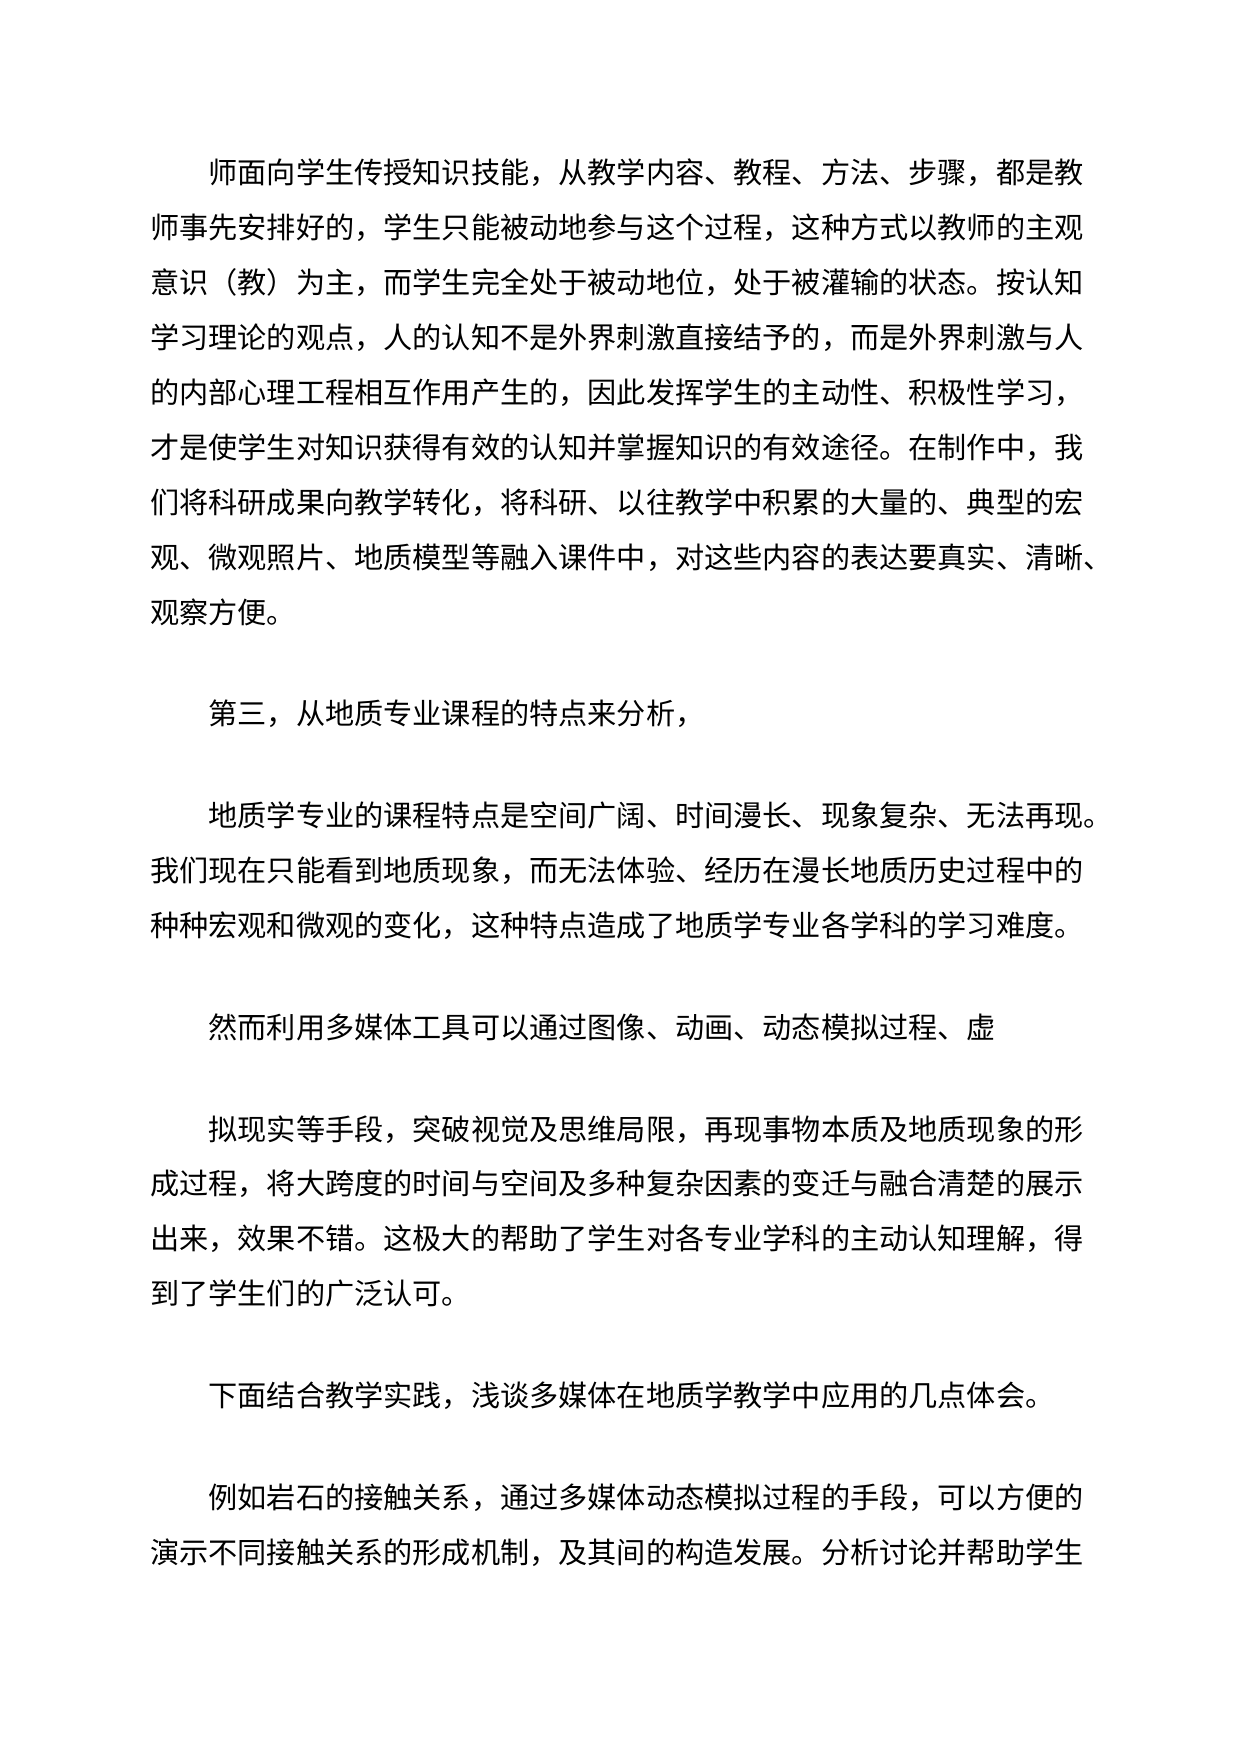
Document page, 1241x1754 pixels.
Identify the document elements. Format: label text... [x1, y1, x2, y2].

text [150, 1474, 1090, 1571]
text 下面结合教学实践，浅谈多媒体在地质学教学中应用的几点体会。 [150, 1372, 1090, 1415]
text 拟现实等手段，突破视觉及思维局限，再现事物本质及地质现象的形成过程，将大跨度的时间与空间及多种复杂因素的变迁与融合清楚的展示出来，效果不错。这极大的帮助了学生对各专业学科的主动认知理解，得到了学生们的广泛认可。 [150, 1106, 1090, 1313]
text 第三，从地质专业课程的特点来分析， [150, 691, 1090, 733]
text 地质学专业的课程特点是空间广阔、时间漫长、现象复杂、无法再现。我们现在只能看到地质现象，而无法体验、经历在漫长地质历史过程中的种种宏观和微观的变化，这种特点造成了地质学专业各学科的学习难度。 [150, 793, 1090, 945]
text 师面向学生传授知识技能，从教学内容、教程、方法、步骤，都是教师事先安排好的，学生只能被动地参与这个过程，这种方式以教师的主观意识（教）为主，而学生完全处于被动地位，处于被灌输的状态。按认知学习理论的观点，人的认知不是外界刺激直接结予的，而是外界刺激与人的内部心理工程相互作用产生的，因此发挥学生的主动性、积极性学习，才是使学生对知识获得有效的认知并掌握知识的有效途径。在制作中，我们将科研成果向教学转化，将科研、以往教学中积累的大量的、典型的宏观、微观照片、地质模型等融入课件中，对这些内容的表达要真实、清晰、观察方便。 [150, 150, 1090, 631]
text 然而利用多媒体工具可以通过图像、动画、动态模拟过程、虚 [150, 1004, 1090, 1047]
